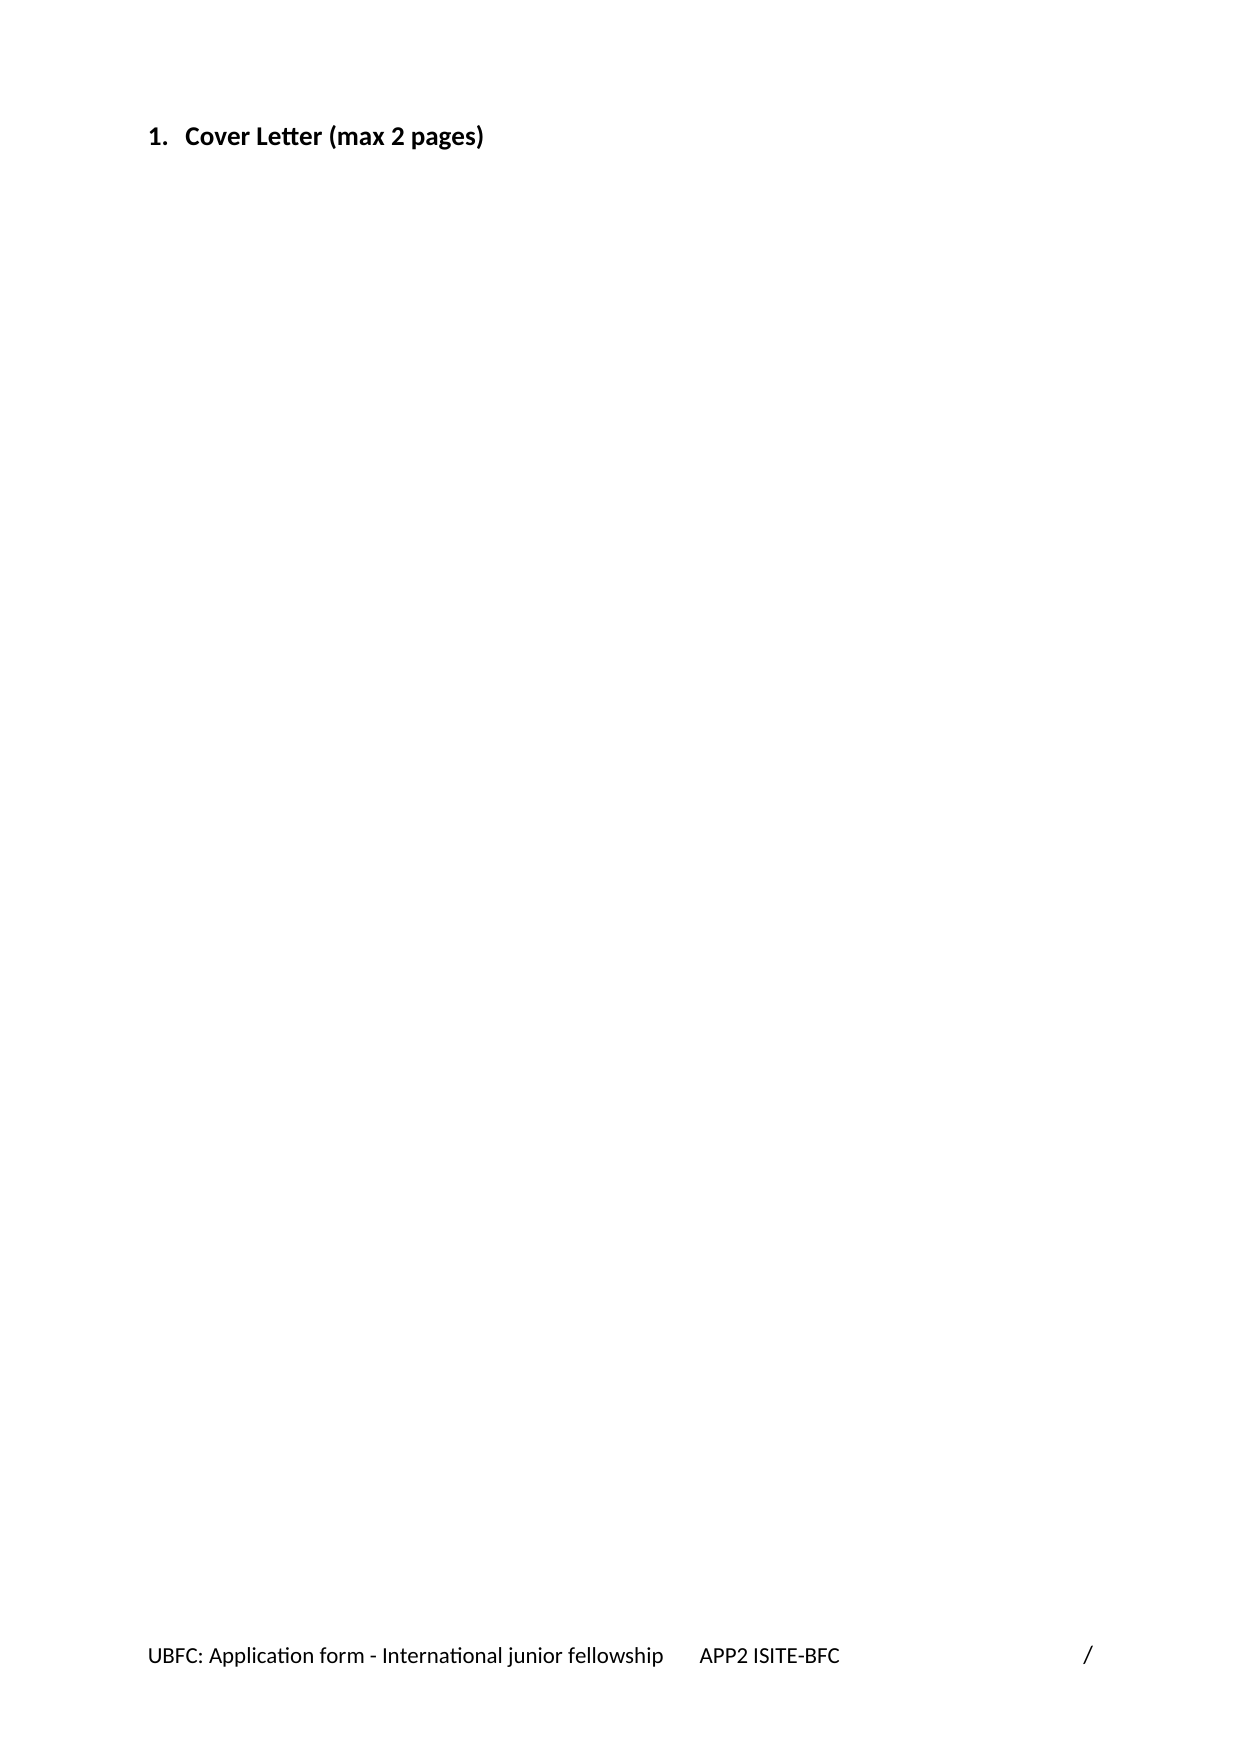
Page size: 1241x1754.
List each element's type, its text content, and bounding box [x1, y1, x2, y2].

text Cover Letter (max 2 pages) [148, 119, 1093, 152]
